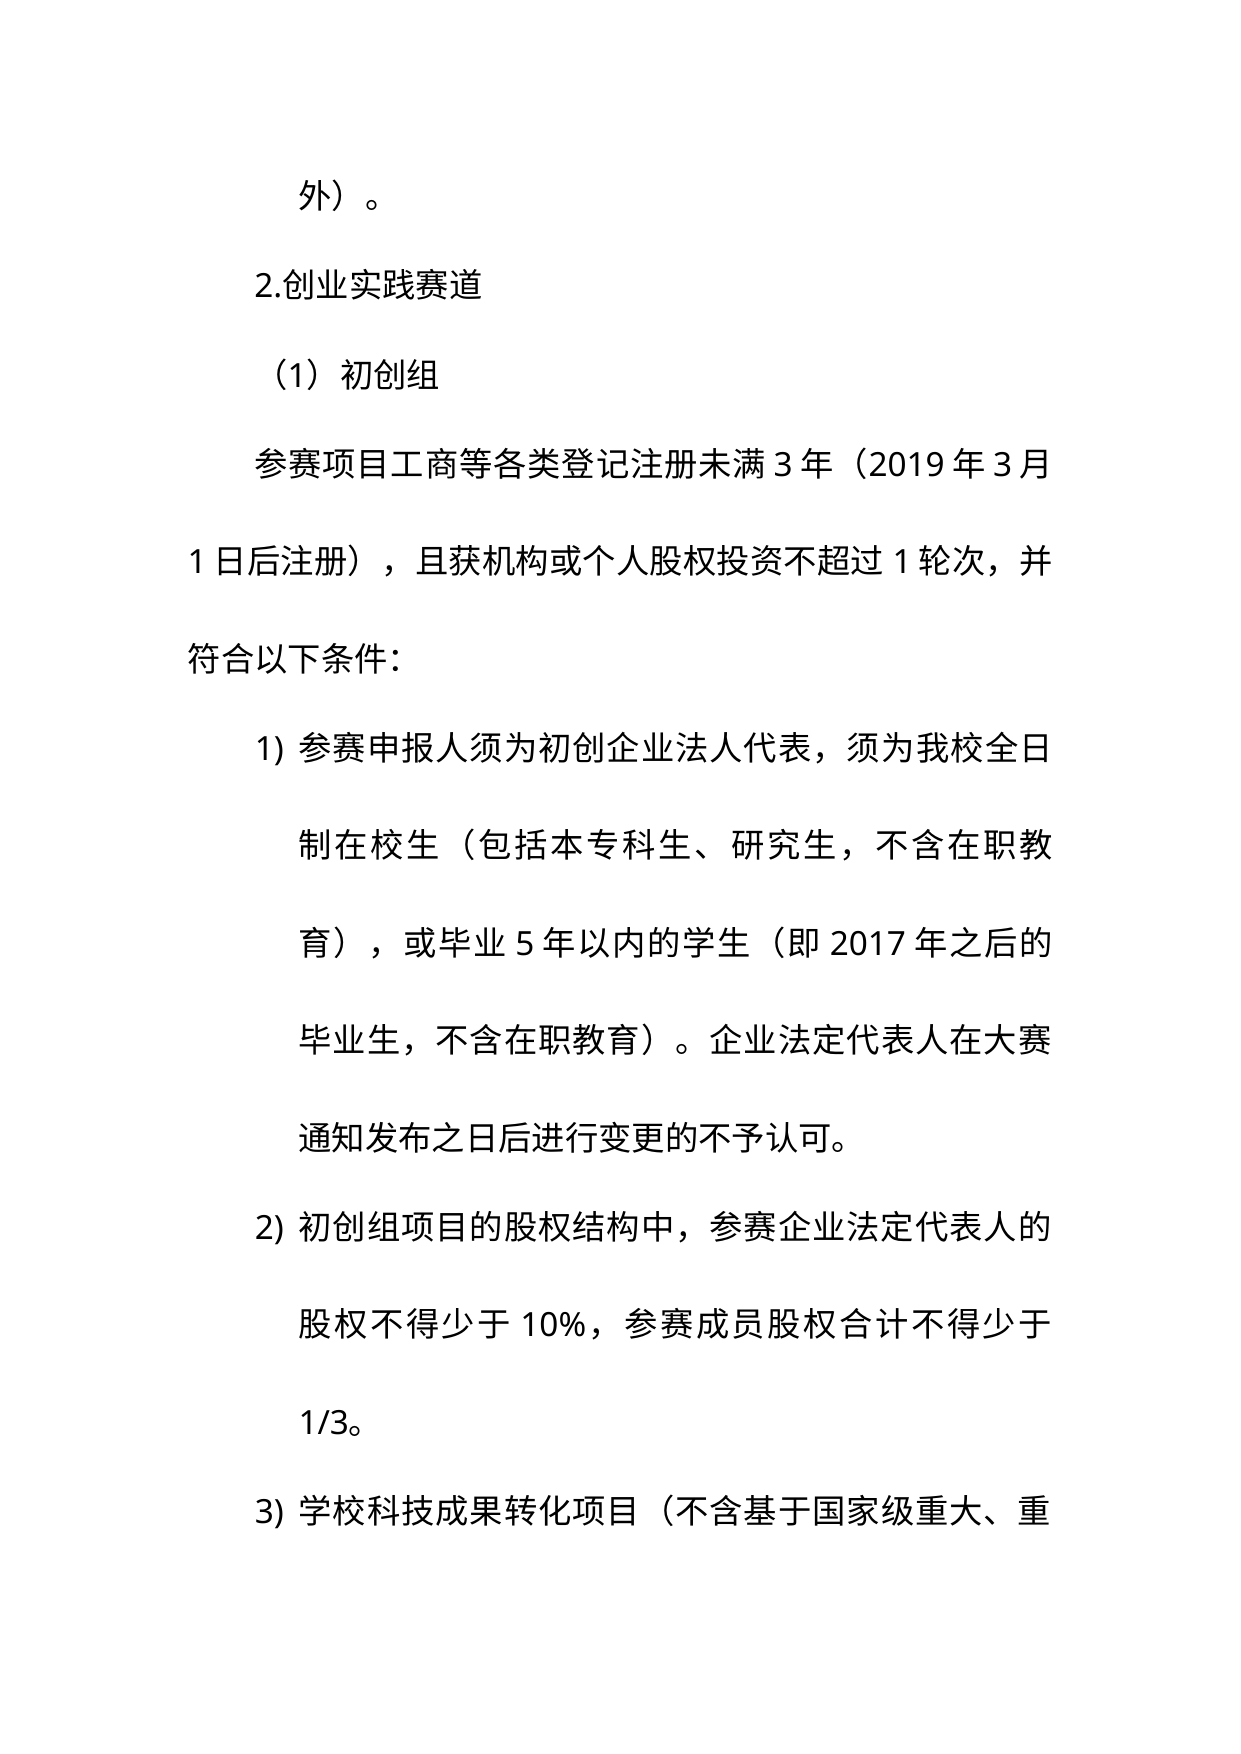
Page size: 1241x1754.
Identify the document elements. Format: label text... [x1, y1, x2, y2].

text 2.创业实践赛道 [187, 251, 1053, 316]
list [254, 1477, 1053, 1542]
list 初创组项目的股权结构中，参赛企业法定代表人的股权不得少于10%，参赛成员股权合计不得少于1/3。 [254, 1192, 1053, 1452]
list 参赛申报人须为初创企业法人代表，须为我校全日制在校生（包括本专科生、研究生，不含在职教育），或毕业5年以内的学生（即2017年之后的毕业生，不含在职教育）。企业法定代表人在大赛通知发布之日后进行变更的不予认可。 [254, 713, 1053, 1168]
text （1）初创组 [187, 340, 1053, 405]
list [254, 162, 1053, 227]
text 参赛项目工商等各类登记注册未满3年（2019年3月1日后注册），且获机构或个人股权投资不超过1轮次，并符合以下条件： [187, 429, 1053, 689]
